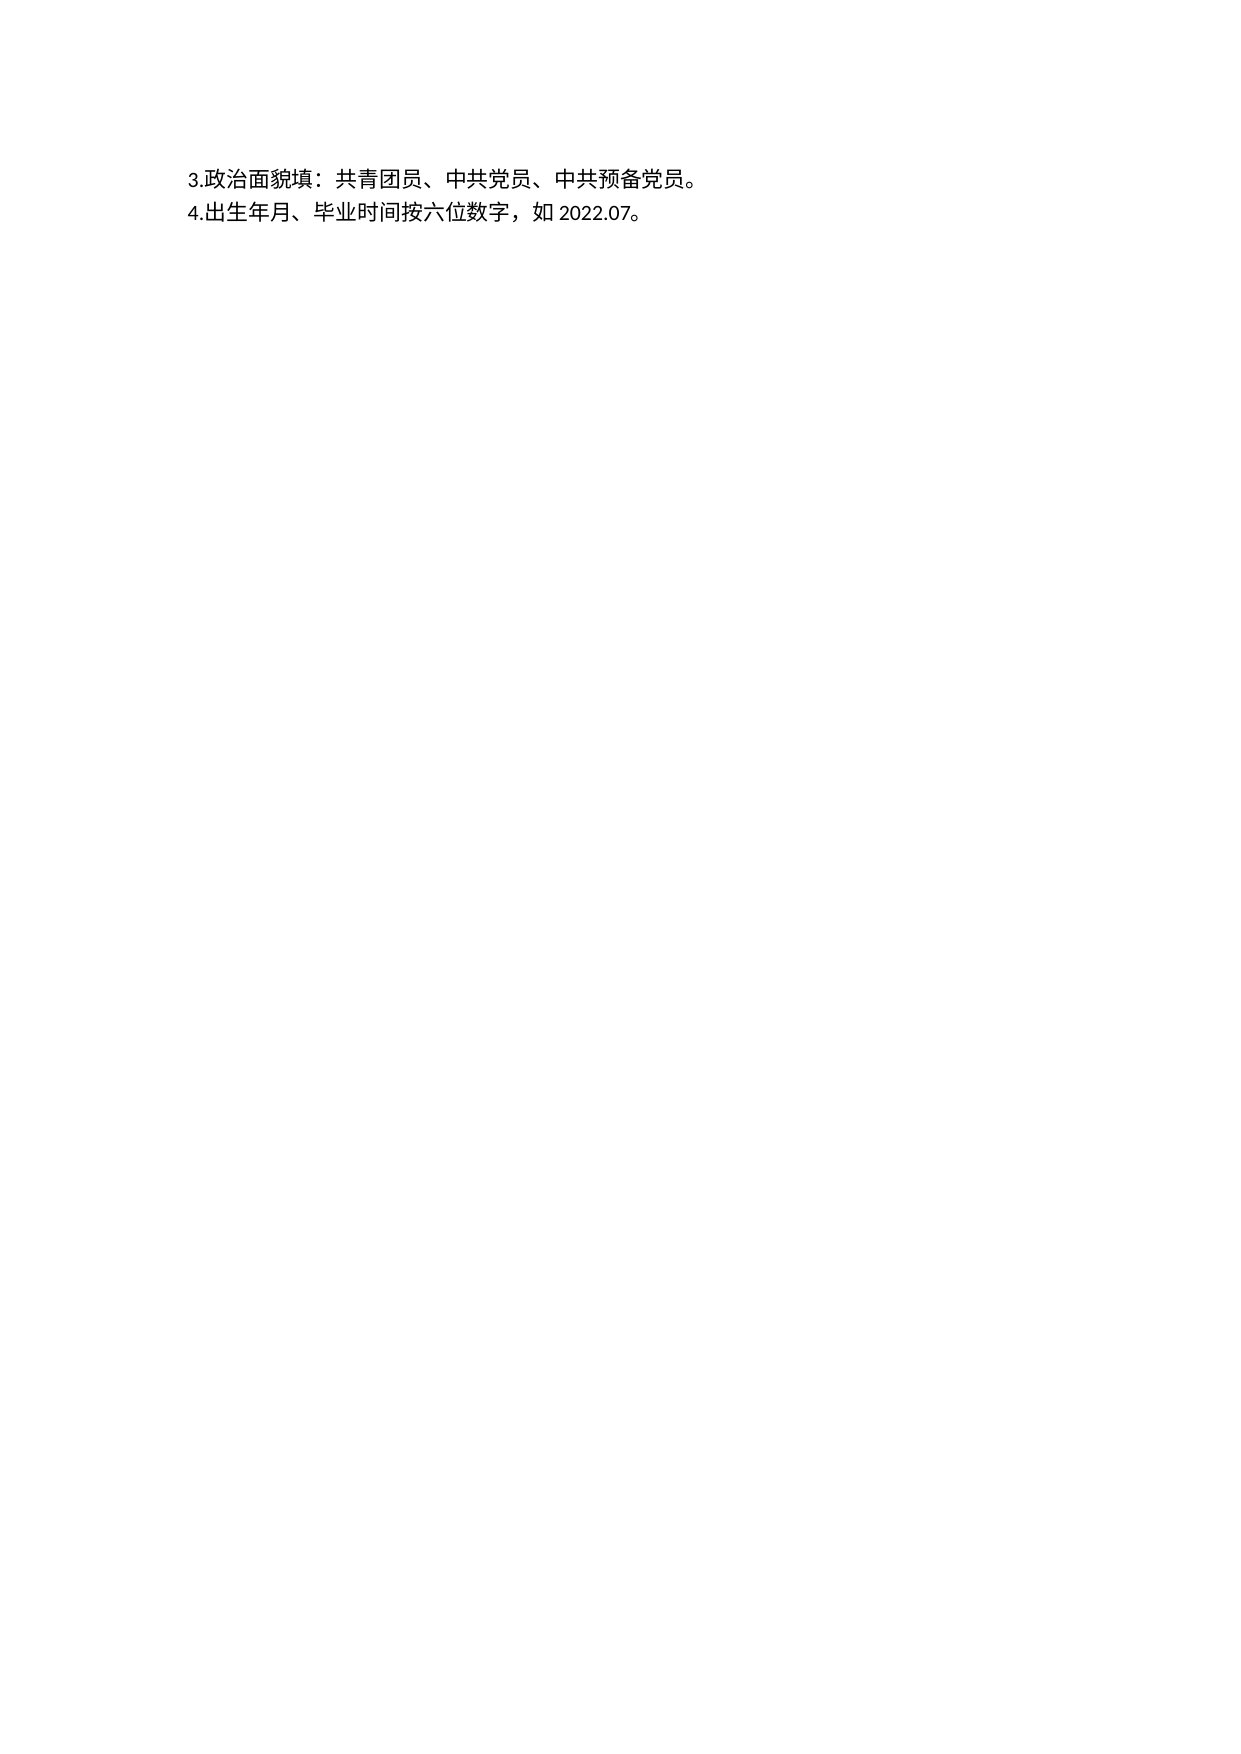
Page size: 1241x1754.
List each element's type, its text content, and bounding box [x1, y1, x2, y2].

text 4.出生年月、毕业时间按六位数字，如2022.07。 [187, 194, 1053, 227]
text 3.政治面貌填：共青团员、中共党员、中共预备党员。 [187, 162, 1053, 194]
